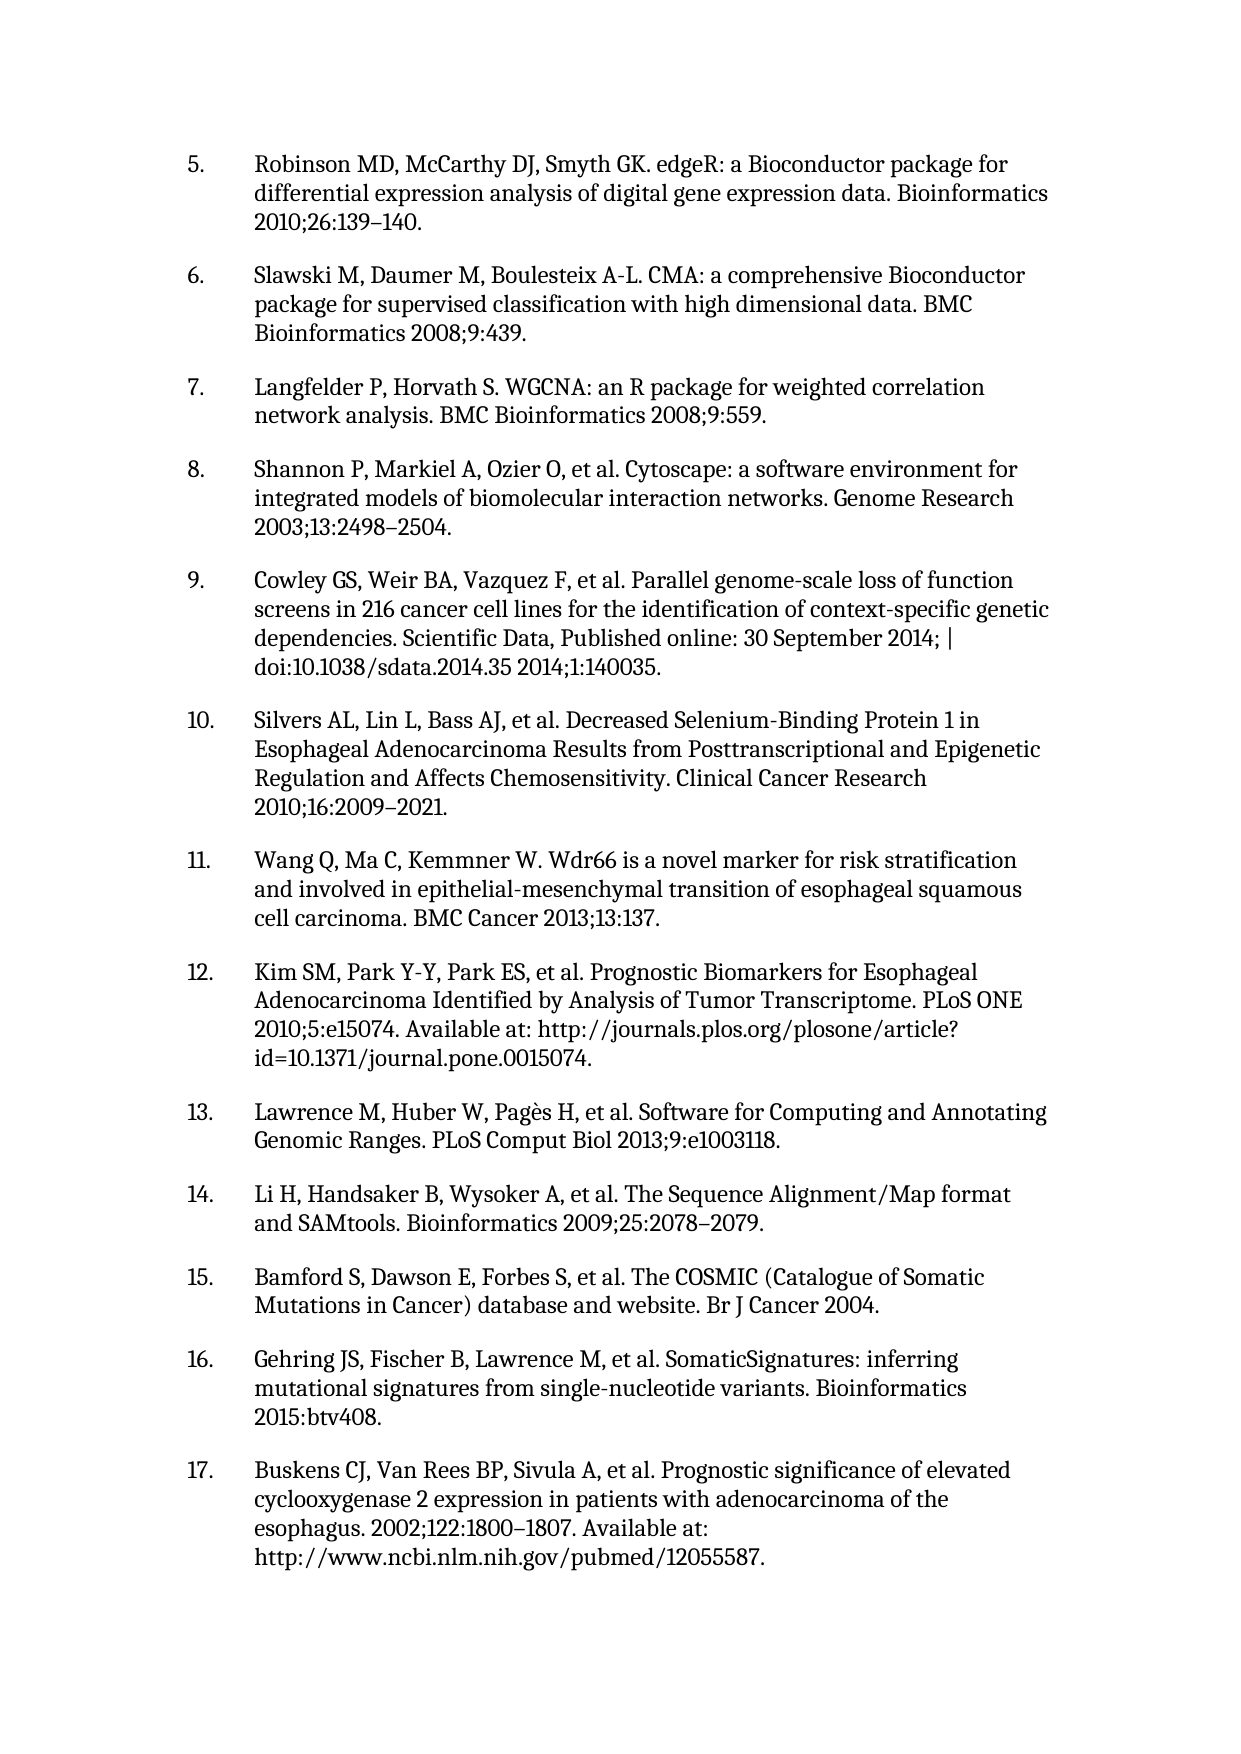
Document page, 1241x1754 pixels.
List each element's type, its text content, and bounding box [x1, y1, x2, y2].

text 12. Kim SM, Park Y-Y, Park ES, et al. Prognostic Biomarkers for Esophageal Adenocarcinoma Identified by Analysis of Tumor Transcriptome. PLoS ONE 2010;5:e15074. Available at: http://journals.plos.org/plosone/article?id=10.1371/journal.pone.0015074. [187, 957, 1053, 1072]
text 17. Buskens CJ, Van Rees BP, Sivula A, et al. Prognostic significance of elevated cyclooxygenase 2 expression in patients with adenocarcinoma of the esophagus. 2002;122:1800–1807. Available at: http://www.ncbi.nlm.nih.gov/pubmed/12055587. [187, 1456, 1053, 1571]
text 6. Slawski M, Daumer M, Boulesteix A-L. CMA: a comprehensive Bioconductor package for supervised classification with high dimensional data. BMC Bioinformatics 2008;9:439. [187, 261, 1053, 347]
text 15. Bamford S, Dawson E, Forbes S, et al. The COSMIC (Catalogue of Somatic Mutations in Cancer) database and website. Br J Cancer 2004. [187, 1262, 1053, 1320]
text 7. Langfelder P, Horvath S. WGCNA: an R package for weighted correlation network analysis. BMC Bioinformatics 2008;9:559. [187, 372, 1053, 430]
text 11. Wang Q, Ma C, Kemmner W. Wdr66 is a novel marker for risk stratification and involved in epithelial-mesenchymal transition of esophageal squamous cell carcinoma. BMC Cancer 2013;13:137. [187, 846, 1053, 932]
text 10. Silvers AL, Lin L, Bass AJ, et al. Decreased Selenium-Binding Protein 1 in Esophageal Adenocarcinoma Results from Posttranscriptional and Epigenetic Regulation and Affects Chemosensitivity. Clinical Cancer Research 2010;16:2009–2021. [187, 706, 1053, 821]
text 5. Robinson MD, McCarthy DJ, Smyth GK. edgeR: a Bioconductor package for differential expression analysis of digital gene expression data. Bioinformatics 2010;26:139–140. [187, 150, 1053, 236]
text 13. Lawrence M, Huber W, Pagès H, et al. Software for Computing and Annotating Genomic Ranges. PLoS Comput Biol 2013;9:e1003118. [187, 1097, 1053, 1155]
text 8. Shannon P, Markiel A, Ozier O, et al. Cytoscape: a software environment for integrated models of biomolecular interaction networks. Genome Research 2003;13:2498–2504. [187, 455, 1053, 541]
text 14. Li H, Handsaker B, Wysoker A, et al. The Sequence Alignment/Map format and SAMtools. Bioinformatics 2009;25:2078–2079. [187, 1180, 1053, 1237]
text 9. Cowley GS, Weir BA, Vazquez F, et al. Parallel genome-scale loss of function screens in 216 cancer cell lines for the identification of context-specific genetic dependencies. Scientific Data, Published online: 30 September 2014; | doi:10.1038/sdata.2014.35 2014;1:140035. [187, 566, 1053, 681]
text 16. Gehring JS, Fischer B, Lawrence M, et al. SomaticSignatures: inferring mutational signatures from single-nucleotide variants. Bioinformatics 2015:btv408. [187, 1345, 1053, 1431]
